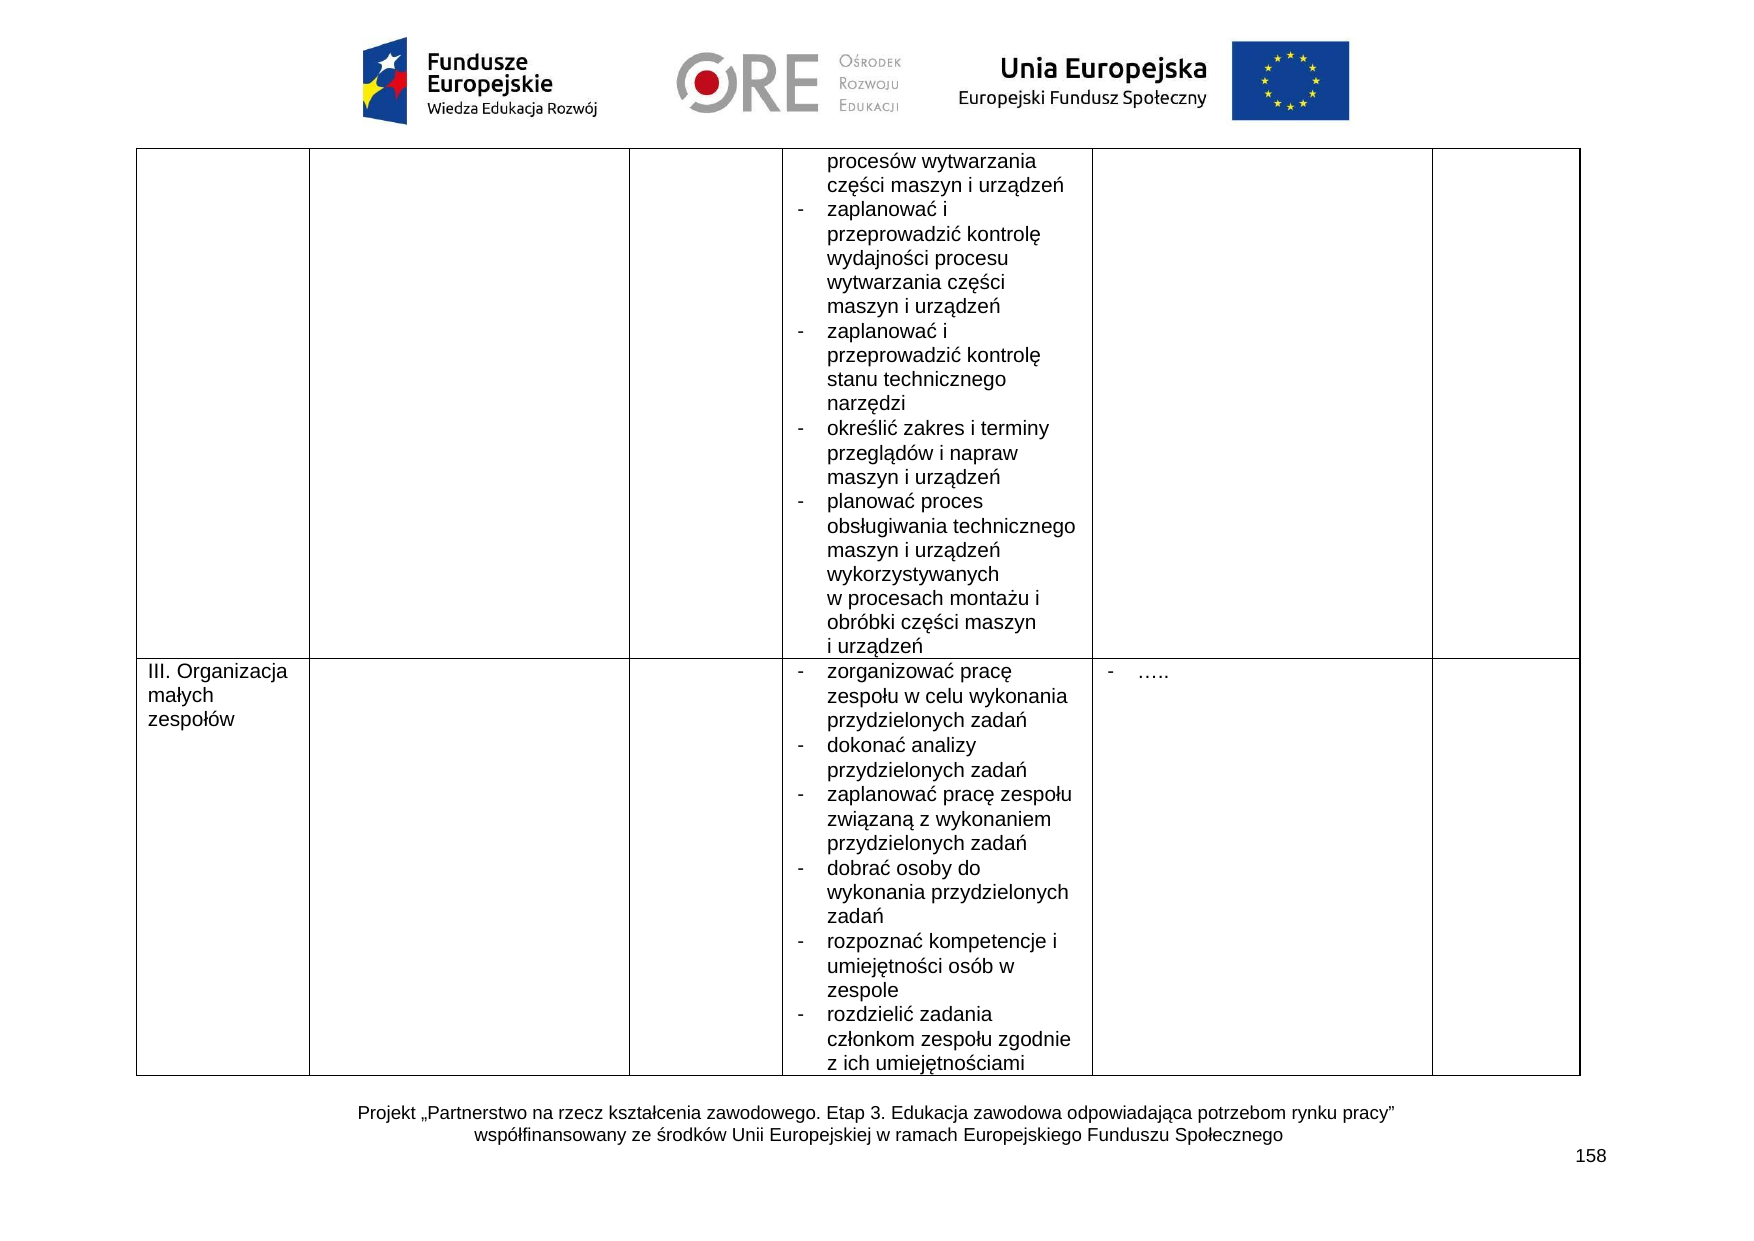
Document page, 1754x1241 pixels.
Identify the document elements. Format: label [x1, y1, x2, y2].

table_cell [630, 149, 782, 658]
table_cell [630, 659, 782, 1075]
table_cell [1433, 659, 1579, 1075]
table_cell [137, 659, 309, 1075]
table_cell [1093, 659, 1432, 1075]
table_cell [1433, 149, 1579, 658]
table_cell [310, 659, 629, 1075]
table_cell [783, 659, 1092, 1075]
picture [341, 15, 1376, 146]
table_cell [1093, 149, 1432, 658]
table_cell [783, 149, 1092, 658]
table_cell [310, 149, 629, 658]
